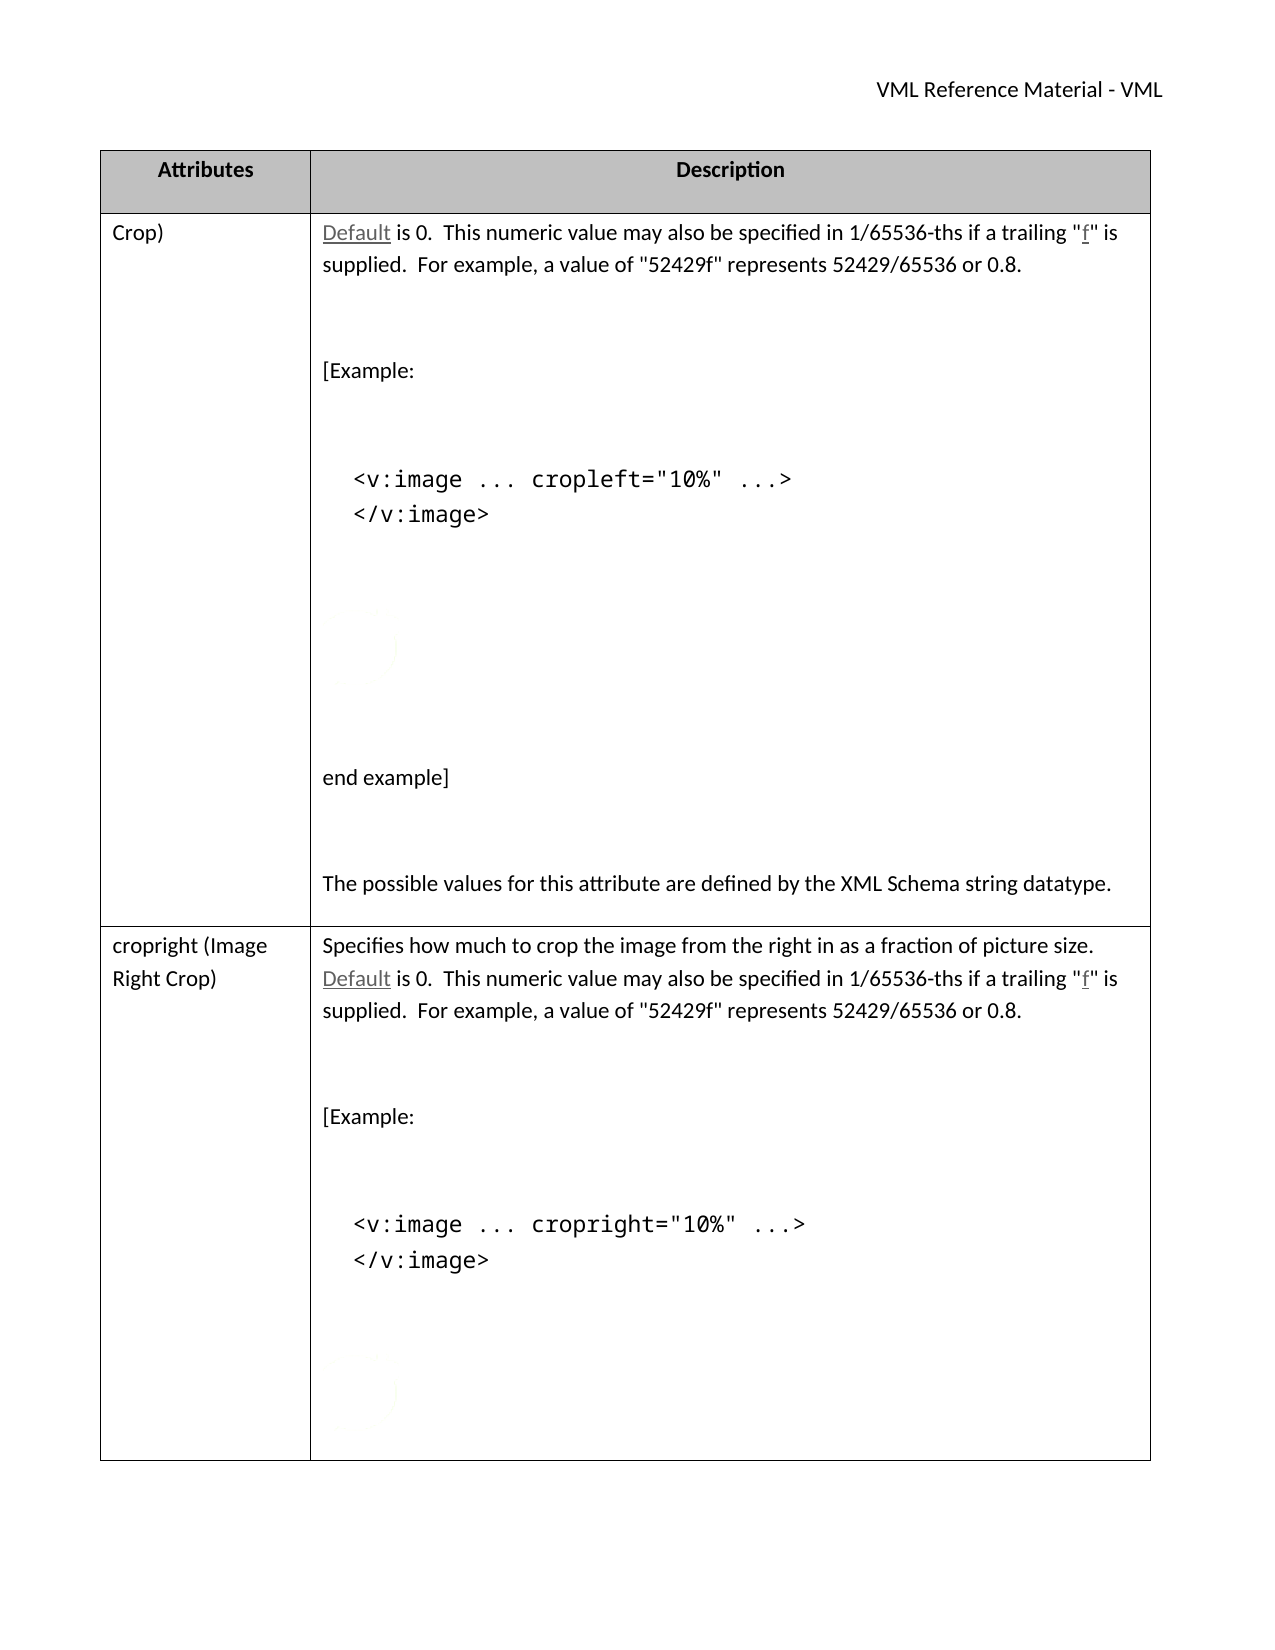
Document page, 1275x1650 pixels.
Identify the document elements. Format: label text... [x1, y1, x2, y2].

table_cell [311, 927, 1150, 1459]
table_header Description [311, 151, 1150, 213]
table_cell cropleft (Image Left Crop) [101, 214, 310, 926]
table_header Attributes [101, 151, 310, 213]
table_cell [311, 214, 1150, 926]
table_cell cropright (Image Right Crop) [101, 927, 310, 1459]
